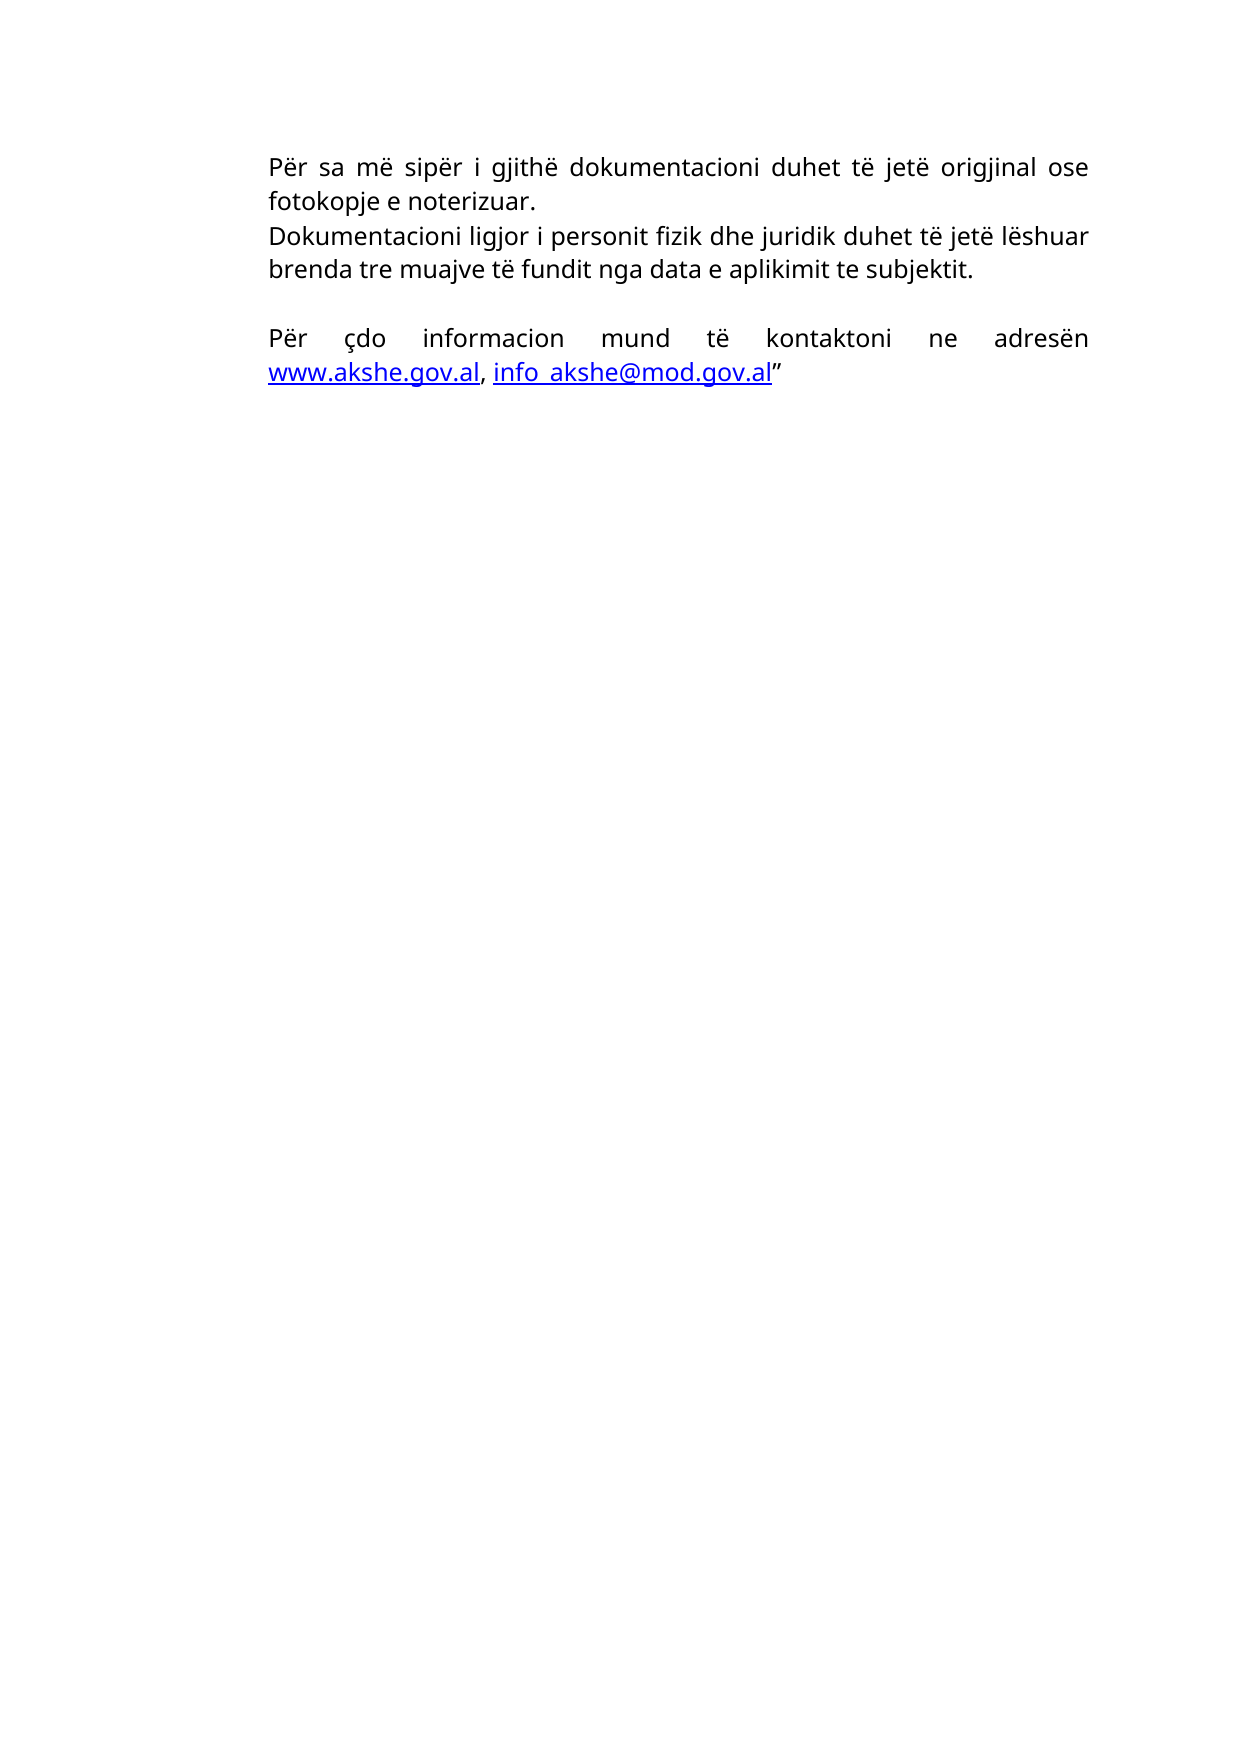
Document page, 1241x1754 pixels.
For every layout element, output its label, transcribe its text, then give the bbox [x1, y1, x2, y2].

text Për çdo informacion mund të kontaktoni ne adresën www.akshe.gov.al, info_akshe@mod.gov.al” [268, 320, 1090, 388]
text Dokumentacioni ligjor i personit fizik dhe juridik duhet të jetë lëshuar brenda tre muajve të fundit nga data e aplikimit te subjektit. [268, 218, 1090, 286]
text Për sa më sipër i gjithë dokumentacioni duhet të jetë origjinal ose fotokopje e noterizuar. [268, 150, 1090, 218]
